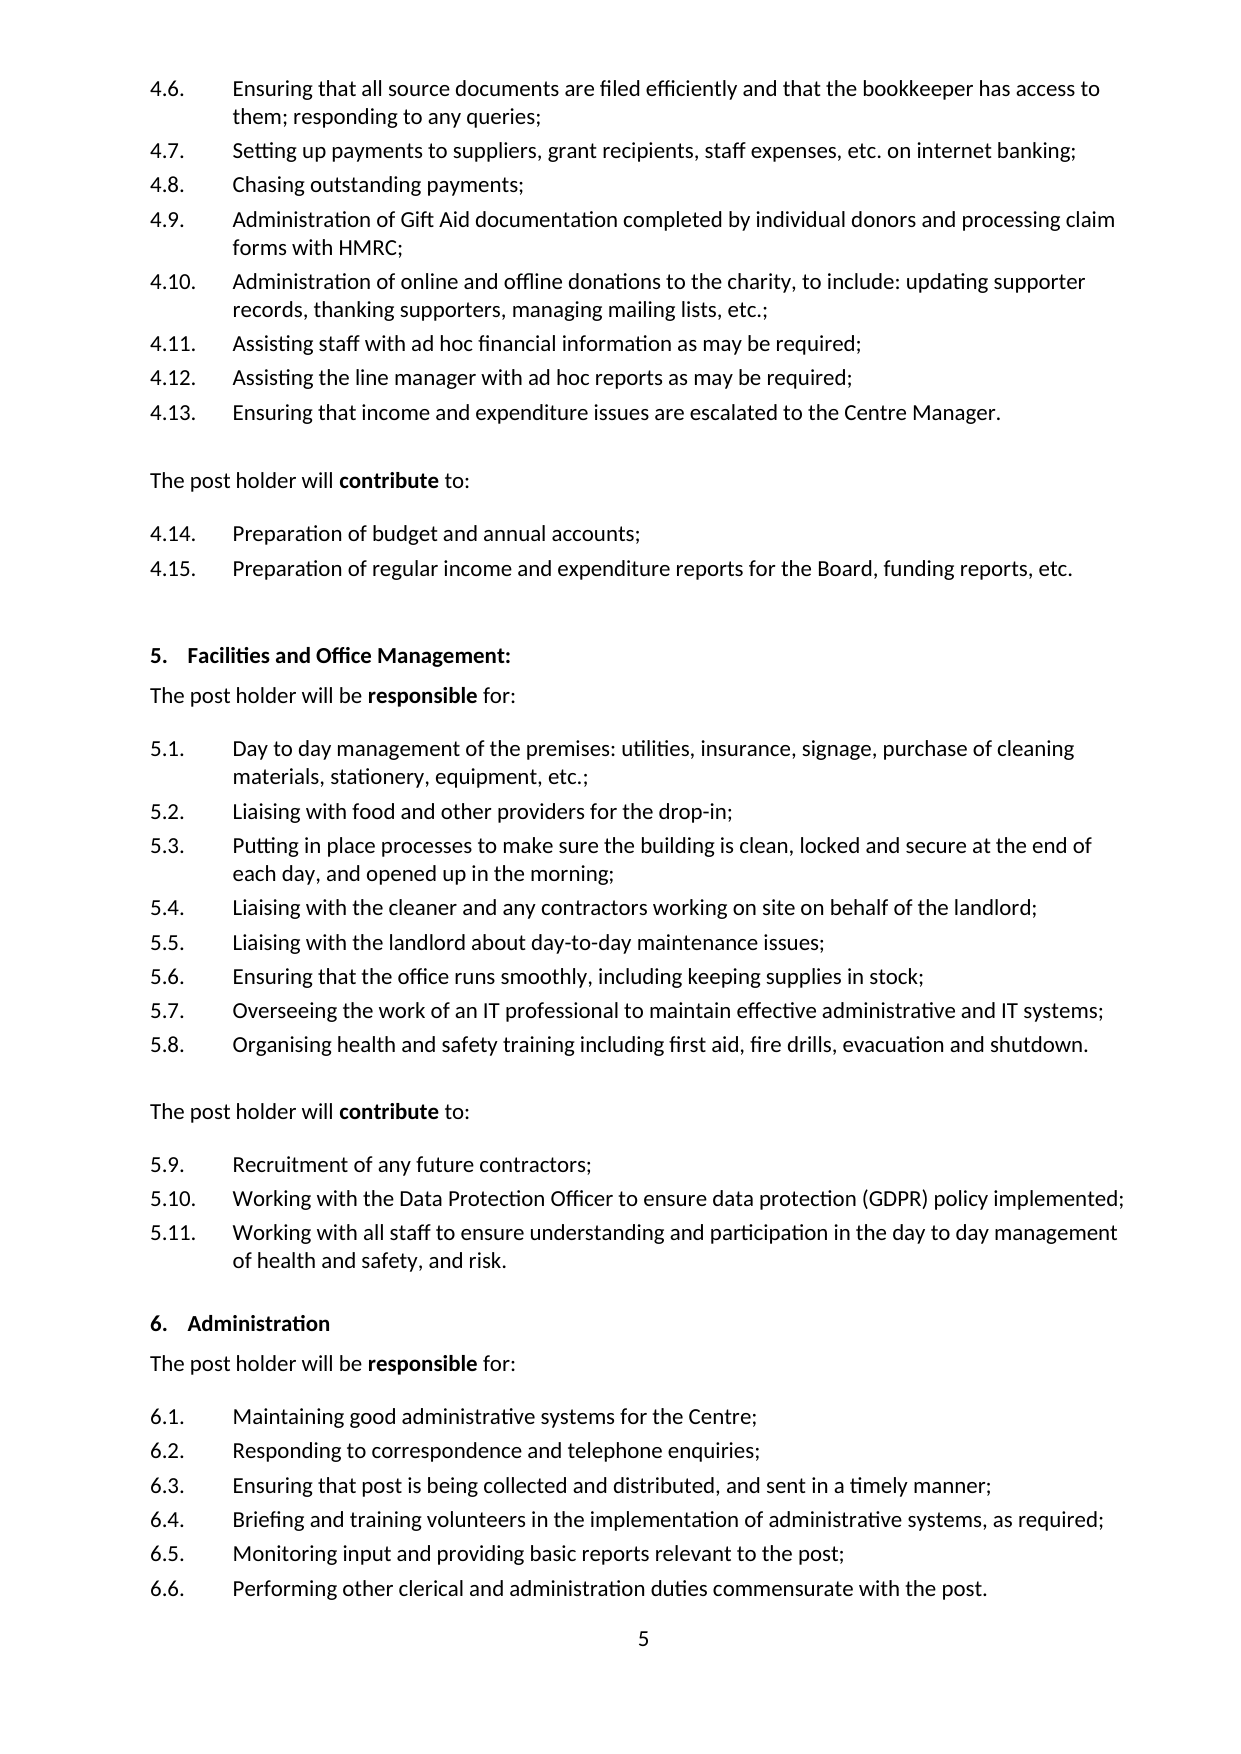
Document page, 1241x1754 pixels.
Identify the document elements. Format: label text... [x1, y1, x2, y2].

list Recruitment of any future contractors; [150, 1150, 1137, 1178]
list Assisting staff with ad hoc financial information as may be required; [150, 329, 1137, 357]
list Briefing and training volunteers in the implementation of administrative systems, as required; [150, 1505, 1137, 1533]
list Chasing outstanding payments; [150, 170, 1137, 198]
list Day to day management of the premises: utilities, insurance, signage, purchase of cleaning materials, stationery, equipment, etc.; [150, 734, 1137, 791]
list Liaising with food and other providers for the drop-in; [150, 797, 1137, 825]
list Ensuring that all source documents are filed efficiently and that the bookkeeper has access to them; responding to any queries; [150, 74, 1137, 130]
list Responding to correspondence and telephone enquiries; [150, 1437, 1137, 1464]
list Putting in place processes to make sure the building is clean, locked and secure at the end of each day, and opened up in the morning; [150, 831, 1137, 887]
list Ensuring that the office runs smoothly, including keeping supplies in stock; [150, 962, 1137, 990]
list Working with the Data Protection Officer to ensure data protection (GDPR) policy implemented; [150, 1184, 1137, 1212]
list Setting up payments to suppliers, grant recipients, staff expenses, etc. on internet banking; [150, 136, 1137, 164]
list Ensuring that post is being collected and distributed, and sent in a timely manner; [150, 1471, 1137, 1499]
text The post holder will contribute to: [150, 466, 1137, 494]
list Administration of Gift Aid documentation completed by individual donors and processing claim forms with HMRC; [150, 205, 1137, 261]
list Administration [150, 1309, 1137, 1337]
list Liaising with the cleaner and any contractors working on site on behalf of the landlord; [150, 893, 1137, 921]
list Assisting the line manager with ad hoc reports as may be required; [150, 363, 1137, 392]
list Facilities and Office Management: [150, 641, 1137, 669]
text The post holder will contribute to: [150, 1065, 1137, 1125]
text The post holder will be responsible for: [150, 681, 1137, 709]
list Organising health and safety training including first aid, fire drills, evacuation and shutdown. [150, 1030, 1137, 1058]
list Monitoring input and providing basic reports relevant to the post; [150, 1539, 1137, 1567]
text The post holder will be responsible for: [150, 1349, 1137, 1377]
list Performing other clerical and administration duties commensurate with the post. [150, 1574, 1137, 1602]
list Ensuring that income and expenditure issues are escalated to the Centre Manager. [150, 398, 1137, 426]
list Preparation of budget and annual accounts; [150, 519, 1137, 547]
list Administration of online and offline donations to the charity, to include: updating supporter records, thanking supporters, managing mailing lists, etc.; [150, 267, 1137, 323]
list Working with all staff to ensure understanding and participation in the day to day management of health and safety, and risk. [150, 1218, 1137, 1274]
list Liaising with the landlord about day-to-day maintenance issues; [150, 928, 1137, 956]
list Preparation of regular income and expenditure reports for the Board, funding reports, etc. [150, 554, 1137, 582]
list Overseeing the work of an IT professional to maintain effective administrative and IT systems; [150, 996, 1137, 1024]
list Maintaining good administrative systems for the Centre; [150, 1402, 1137, 1430]
